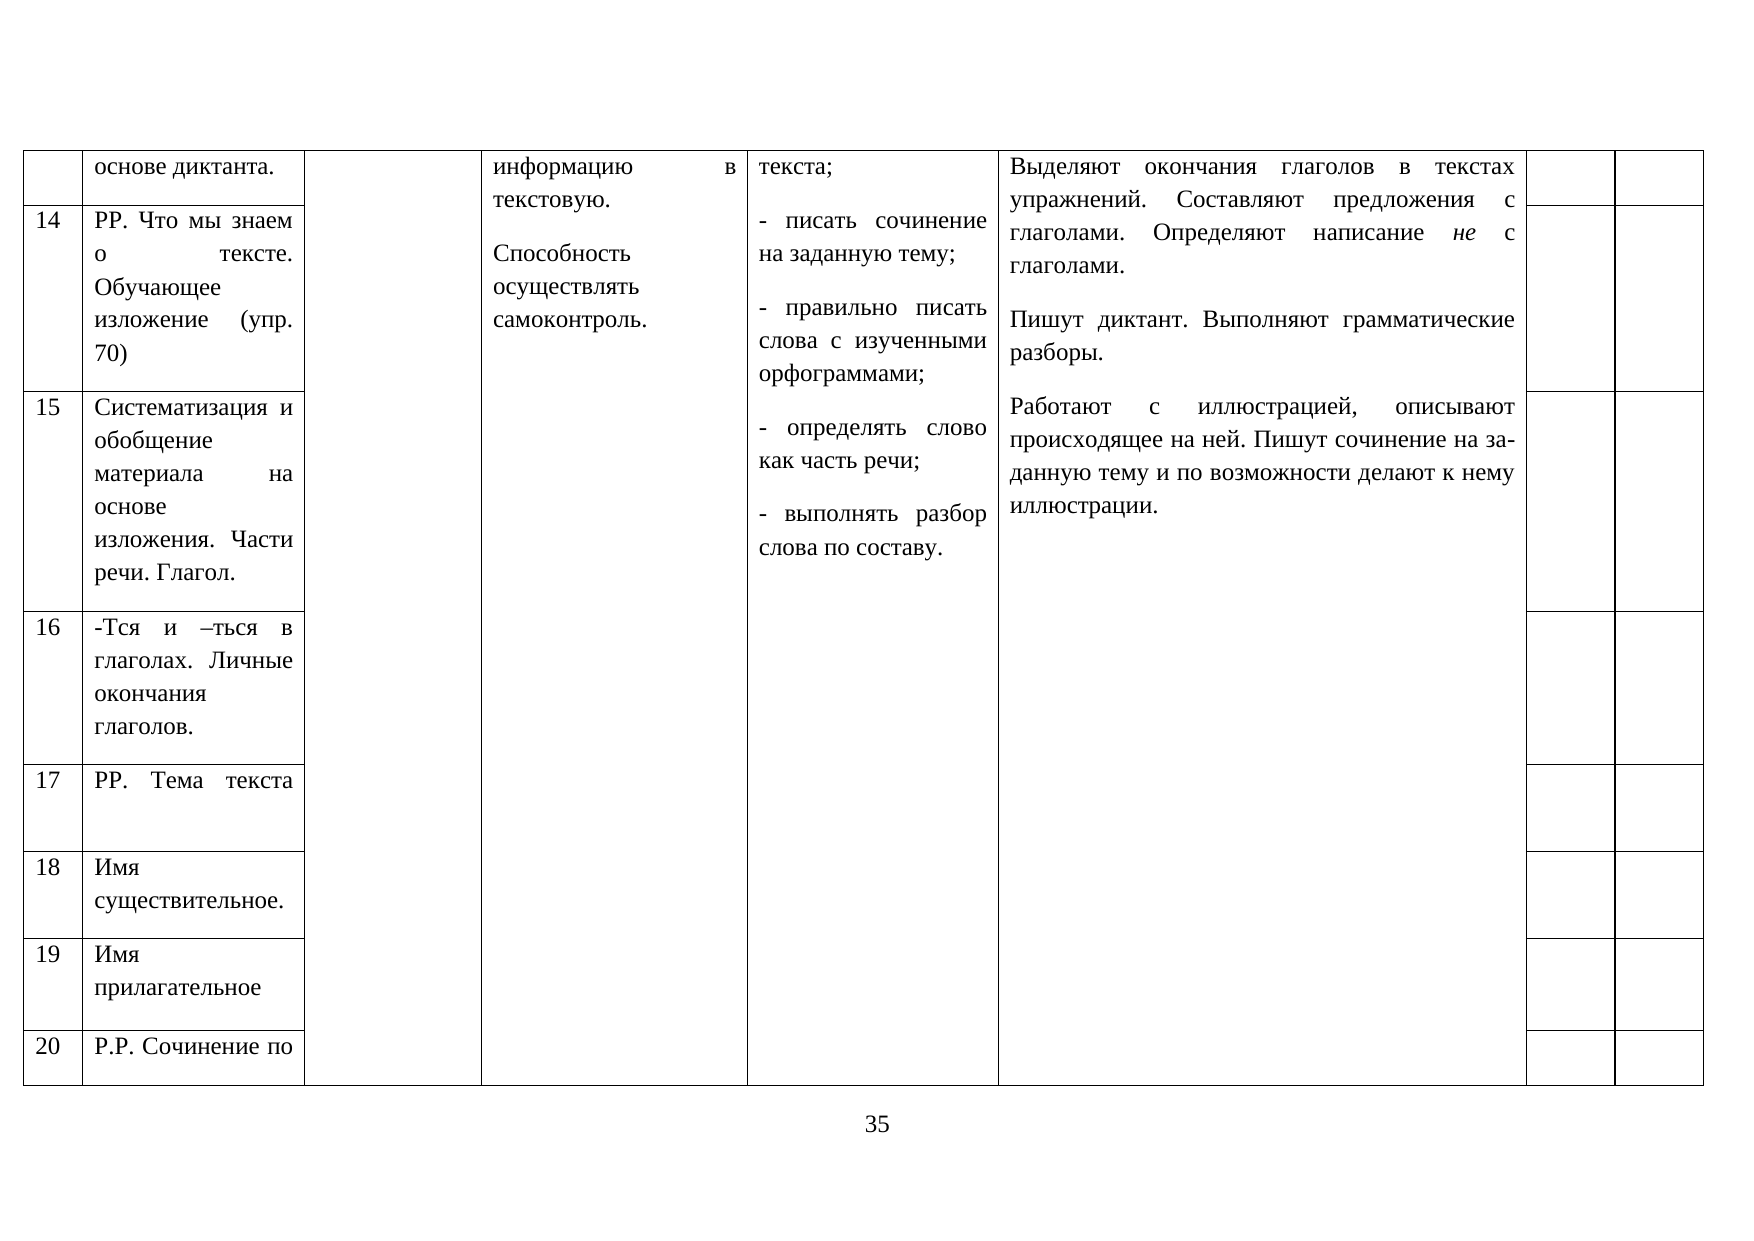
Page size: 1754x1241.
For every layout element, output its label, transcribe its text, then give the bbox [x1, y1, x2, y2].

table_cell 13 [24, 151, 82, 204]
table_cell 14 [24, 206, 82, 391]
table_cell 17 [24, 765, 82, 851]
table_cell [1527, 612, 1614, 764]
table_cell [1616, 612, 1703, 764]
table_cell Имя прилагательное [83, 939, 304, 1030]
table_cell 19 [24, 939, 82, 1030]
table_cell [1616, 852, 1703, 938]
table_cell [1616, 206, 1703, 391]
table_cell РР. Тема текста [83, 765, 304, 851]
table_cell РР. Что мы знаем о тексте. Обучающее изложение (упр. 70) [83, 206, 304, 391]
table_cell [1527, 852, 1614, 938]
table_cell [1527, 392, 1614, 611]
table_cell [1616, 939, 1703, 1030]
table_cell [1616, 1031, 1703, 1085]
table_cell [1527, 765, 1614, 851]
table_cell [83, 1031, 304, 1085]
table_cell [1527, 151, 1614, 204]
table_cell [1616, 151, 1703, 204]
table_cell 16 [24, 612, 82, 764]
table_cell [1616, 765, 1703, 851]
table_cell [1527, 1031, 1614, 1085]
table_cell 18 [24, 852, 82, 938]
table_cell Имя существительное. [83, 852, 304, 938]
table_cell [1527, 939, 1614, 1030]
table_cell [1527, 206, 1614, 391]
table_cell 15 [24, 392, 82, 611]
table_cell Систематизация и обобщение материала на основе изложения. Части речи. Глагол. [83, 392, 304, 611]
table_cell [83, 151, 304, 204]
table_cell 20 [24, 1031, 82, 1085]
table_cell [1616, 392, 1703, 611]
table_cell -Тся и –ться в глаголах. Личные окончания глаголов. [83, 612, 304, 764]
